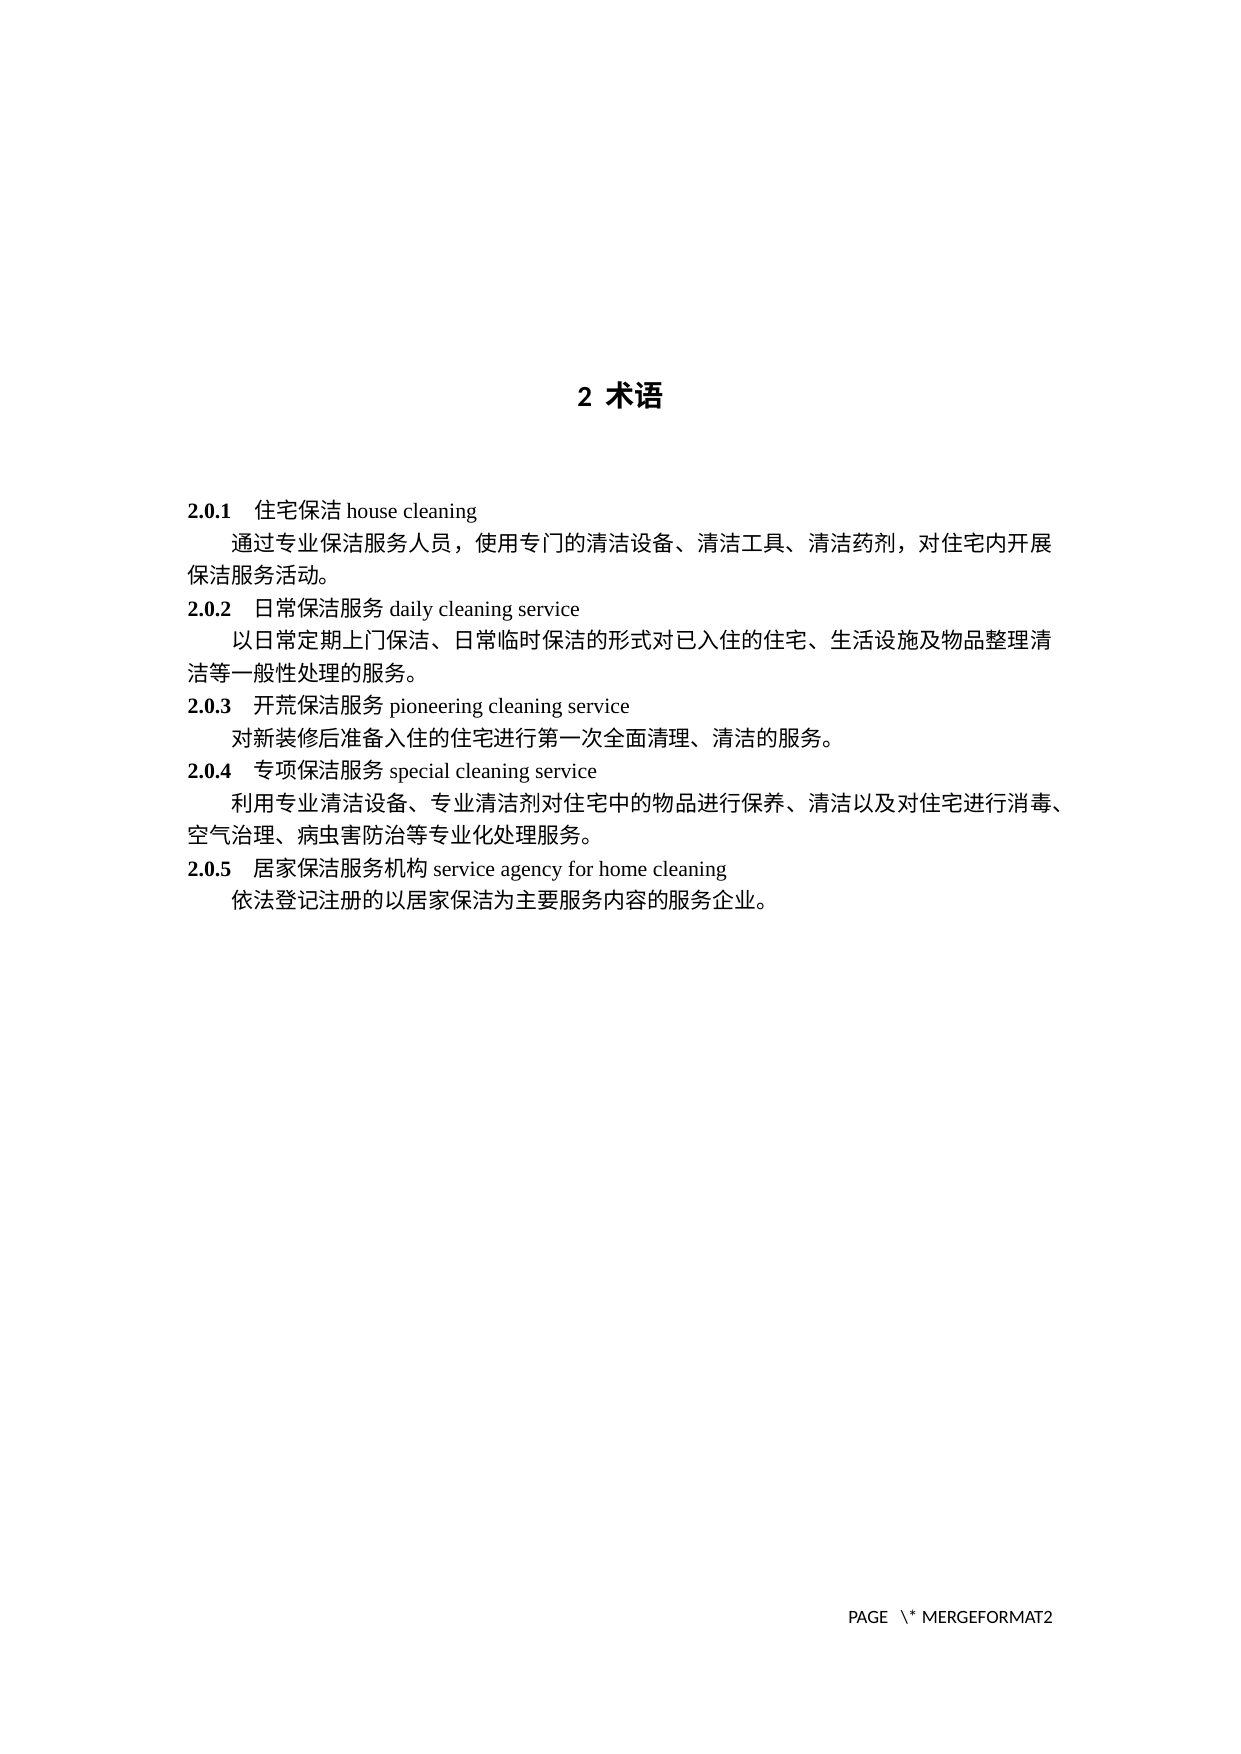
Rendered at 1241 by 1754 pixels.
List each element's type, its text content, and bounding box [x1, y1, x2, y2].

text 通过专业保洁服务人员，使用专门的清洁设备、清洁工具、清洁药剂，对住宅内开展保洁服务活动。 [187, 525, 1053, 590]
text 利用专业清洁设备、专业清洁剂对住宅中的物品进行保养、清洁以及对住宅进行消毒、空气治理、病虫害防治等专业化处理服务。 [187, 785, 1053, 850]
text 2.0.2 日常保洁服务 daily cleaning service [187, 590, 1053, 623]
text 2 术语 [187, 361, 1053, 426]
text 2.0.3 开荒保洁服务 pioneering cleaning service [187, 688, 1053, 720]
text 2.0.5 居家保洁服务机构 service agency for home cleaning [187, 850, 1053, 883]
text 以日常定期上门保洁、日常临时保洁的形式对已入住的住宅、生活设施及物品整理清洁等一般性处理的服务。 [187, 623, 1053, 688]
text 对新装修后准备入住的住宅进行第一次全面清理、清洁的服务。 [187, 720, 1053, 753]
text 2.0.1 住宅保洁 house cleaning [187, 493, 1053, 525]
text 依法登记注册的以居家保洁为主要服务内容的服务企业。 [187, 883, 1053, 915]
text 2.0.4 专项保洁服务 special cleaning service [187, 753, 1053, 785]
